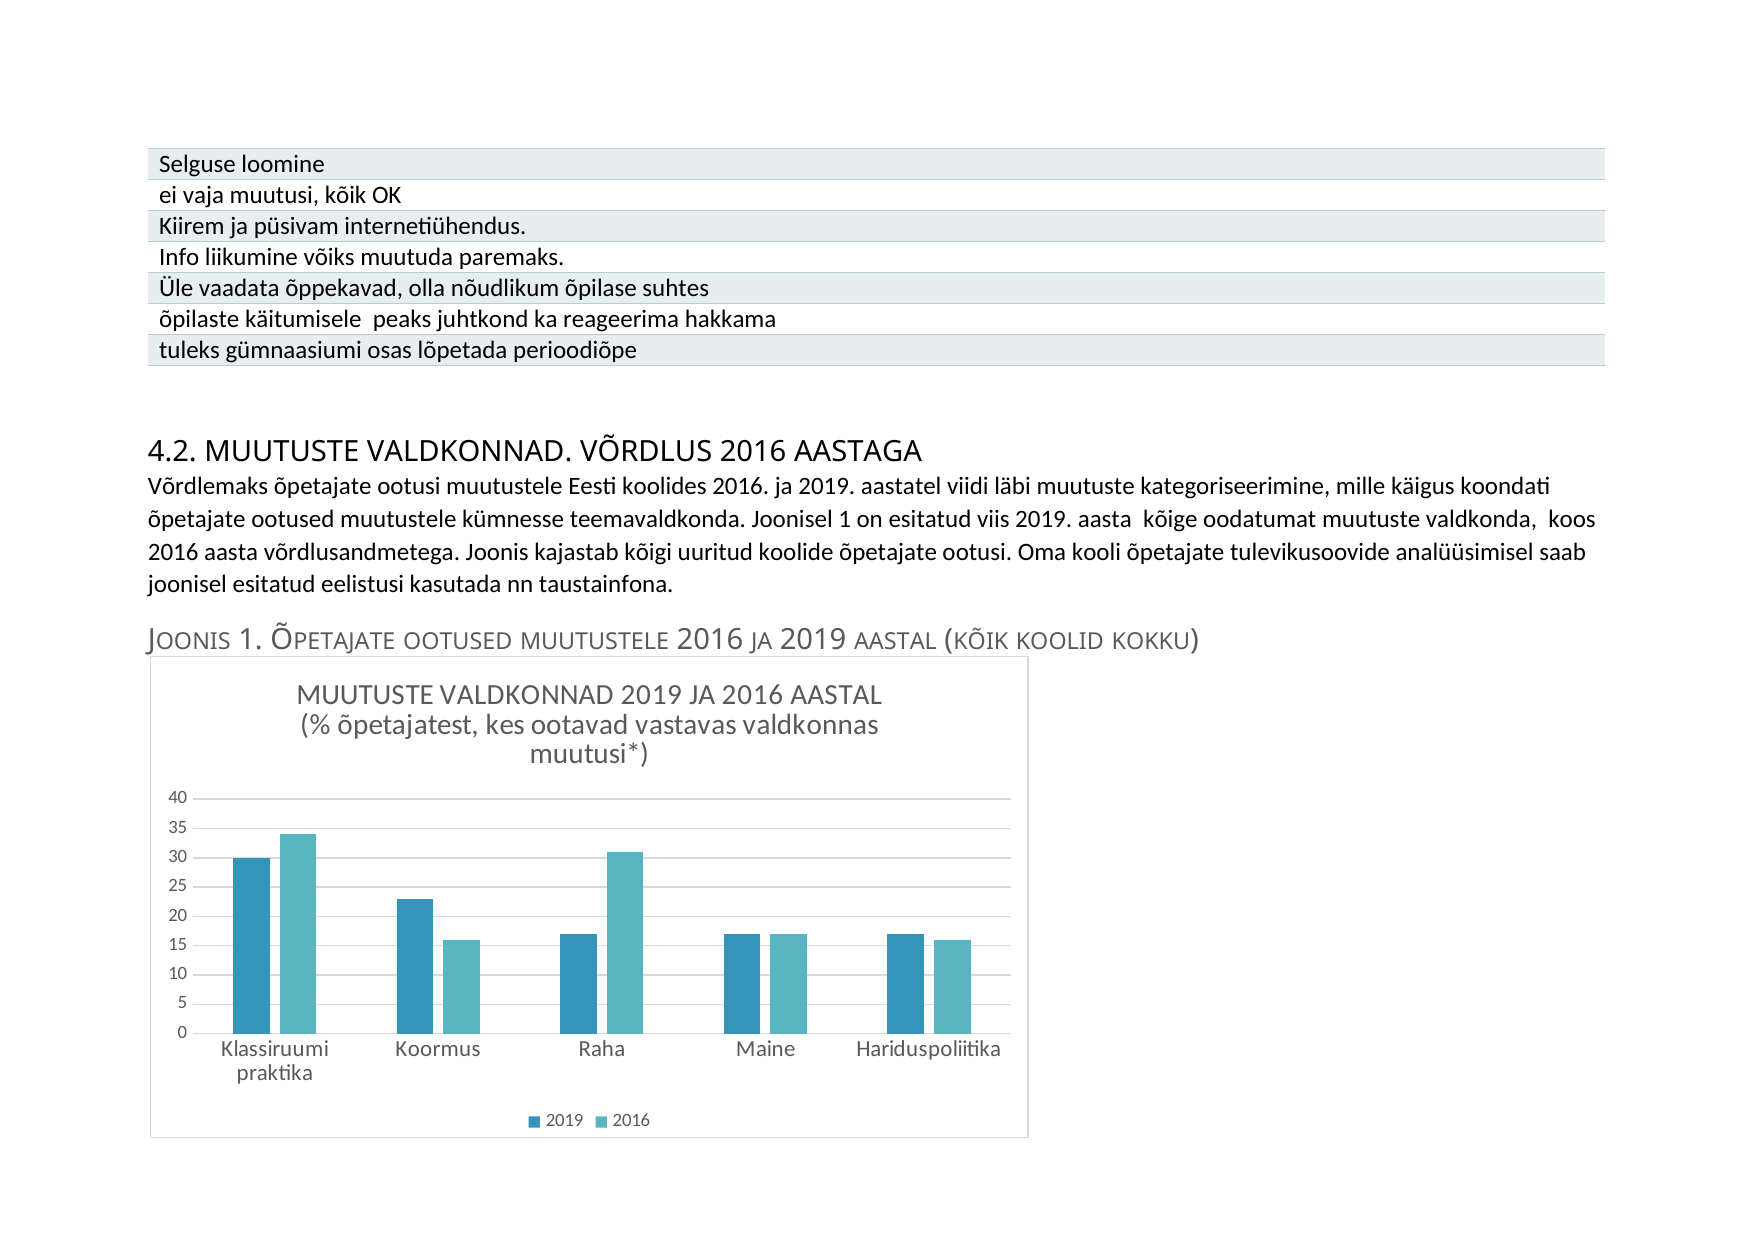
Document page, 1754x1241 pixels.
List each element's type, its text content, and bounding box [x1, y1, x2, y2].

table_cell ei vaja muutusi, kõik OK [148, 180, 1605, 210]
table_cell Üle vaadata õppekavad, olla nõudlikum õpilase suhtes [148, 273, 1605, 303]
subtitle 4.2. MUUTUSTE VALDKONNAD. VÕRDLUS 2016 AASTAGA [148, 430, 1606, 470]
table_cell Info liikumine võiks muutuda paremaks. [148, 242, 1605, 272]
table_cell Selguse loomine [148, 149, 1605, 179]
table_cell tuleks gümnaasiumi osas lõpetada perioodiõpe [148, 335, 1605, 365]
subtitle Joonis 1. Õpetajate ootused muutustele 2016 ja 2019 aastal (kõik koolid kokku) [148, 618, 1606, 658]
table_cell Kiirem ja püsivam internetiühendus. [148, 211, 1605, 241]
text Võrdlemaks õpetajate ootusi muutustele Eesti koolides 2016. ja 2019. aastatel viidi läbi muutuste kategoriseerimine, mille käigus koondati õpetajate ootused muutustele kümnesse teemavaldkonda. Joonisel 1 on esitatud viis 2019. aasta kõige oodatumat muutuste valdkonda, koos 2016 aasta võrdlusandmetega. Joonis kajastab kõigi uuritud koolide õpetajate ootusi. Oma kooli õpetajate tulevikusoovide analüüsimisel saab joonisel esitatud eelistusi kasutada nn taustainfona. [148, 470, 1606, 599]
table_cell õpilaste käitumisele peaks juhtkond ka reageerima hakkama [148, 304, 1605, 334]
